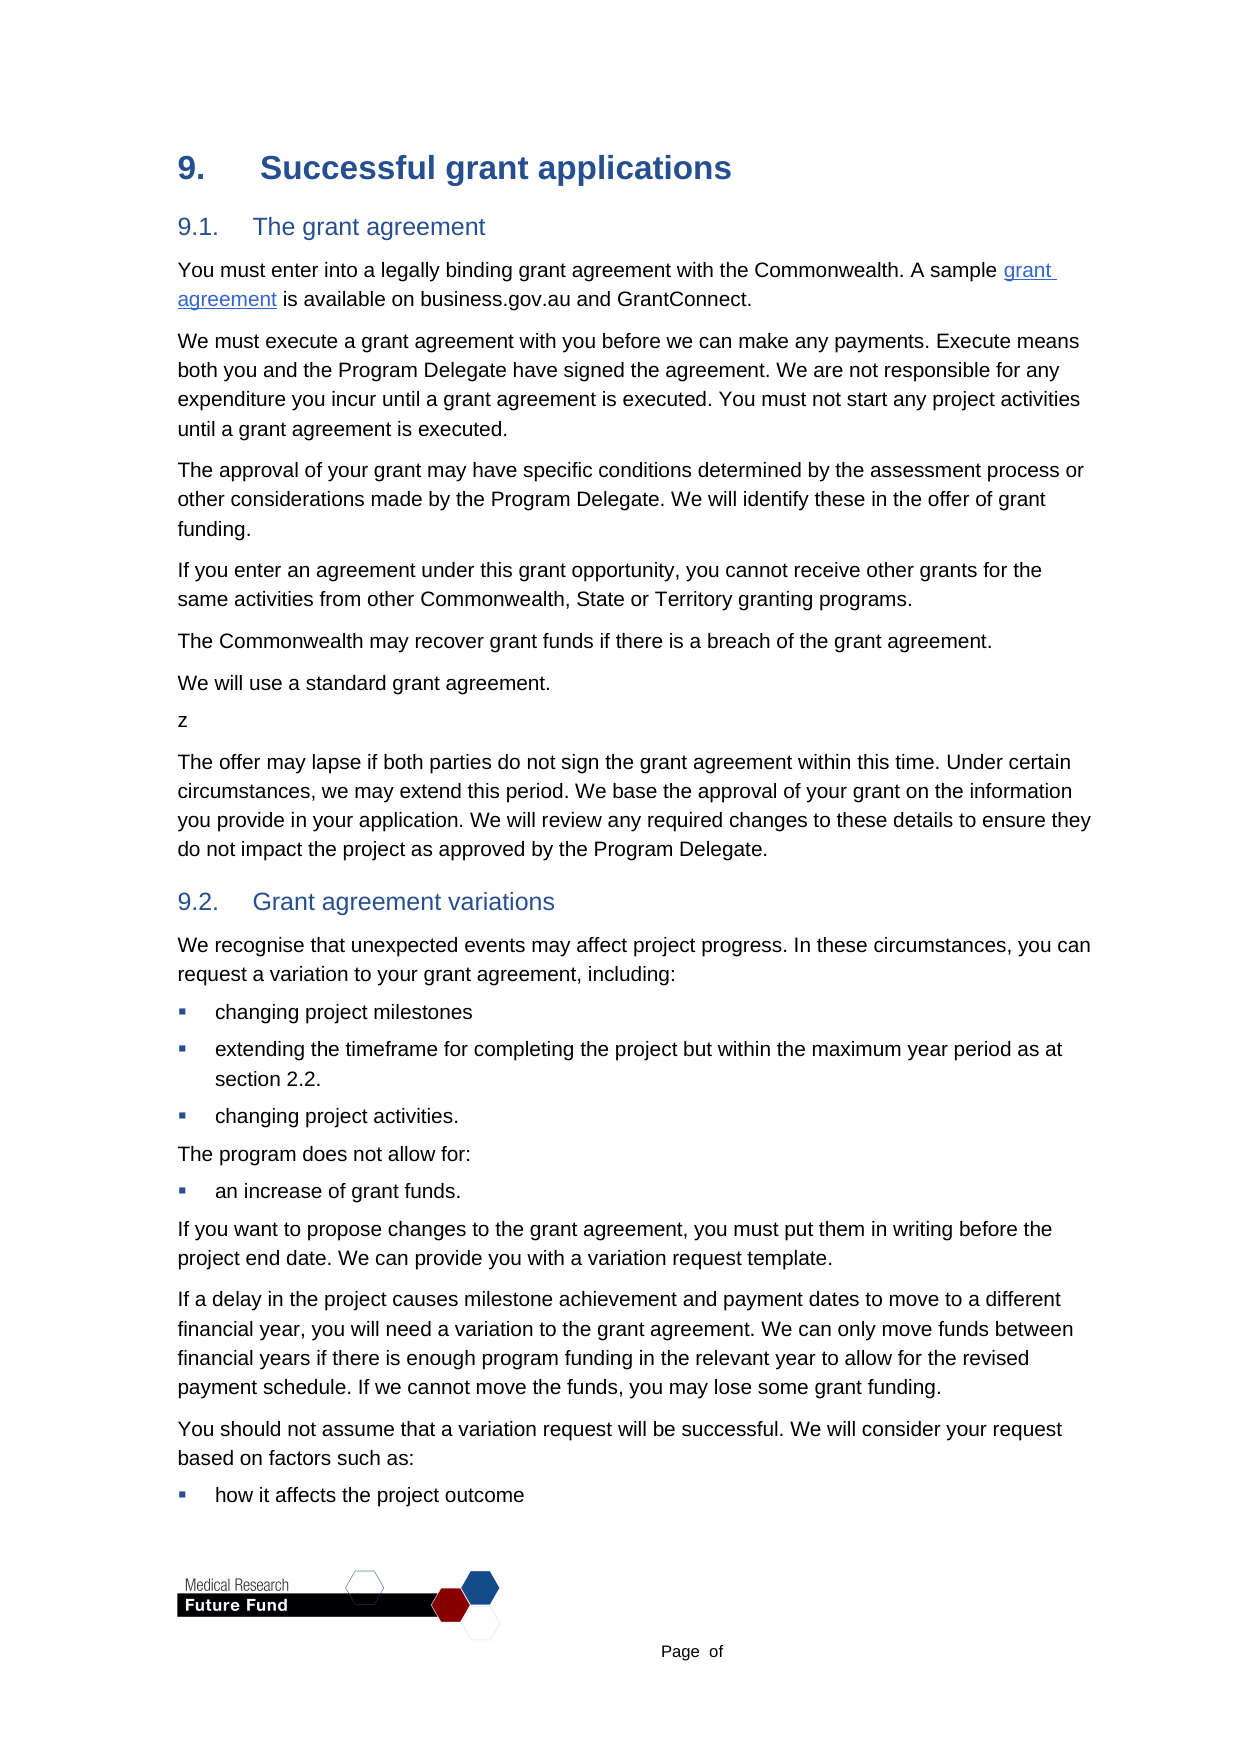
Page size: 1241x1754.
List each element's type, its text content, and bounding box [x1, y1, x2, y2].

list We will use a standard grant agreement. [177, 665, 1092, 694]
subtitle Successful grant applications [177, 148, 1092, 186]
text If you want to propose changes to the grant agreement, you must put them in writing before the project end date. We can provide you with a variation request template. [177, 1211, 1092, 1269]
list changing project milestones [177, 994, 1092, 1024]
list an increase of grant funds. [177, 1174, 1092, 1203]
list We recognise that unexpected events may affect project progress. In these circumstances, you can request a variation to your grant agreement, including: [177, 928, 1092, 986]
picture [177, 1550, 511, 1642]
text z [177, 703, 1092, 732]
text You must enter into a legally binding grant agreement with the Commonwealth. A sample grant agreement is available on business.gov.au and GrantConnect. [177, 253, 1092, 311]
list You should not assume that a variation request will be successful. We will consider your request based on factors such as: [177, 1411, 1092, 1469]
text We must execute a grant agreement with you before we can make any payments. Execute means both you and the Program Delegate have signed the agreement. We are not responsible for any expenditure you incur until a grant agreement is executed. You must not start any project activities until a grant agreement is executed. [177, 324, 1092, 440]
list changing project activities. [177, 1099, 1092, 1128]
text If you enter an agreement under this grant opportunity, you cannot receive other grants for the same activities from other Commonwealth, State or Territory granting programs. [177, 553, 1092, 611]
text The program does not allow for: [177, 1136, 1092, 1165]
text If a delay in the project causes milestone achievement and payment dates to move to a different financial year, you will need a variation to the grant agreement. We can only move funds between financial years if there is enough program funding in the relevant year to allow for the revised payment schedule. If we cannot move the funds, you may lose some grant funding. [177, 1282, 1092, 1399]
subtitle Grant agreement variations [177, 886, 1092, 915]
text The Commonwealth may recover grant funds if there is a breach of the grant agreement. [177, 624, 1092, 653]
text The offer may lapse if both parties do not sign the grant agreement within this time. Under certain circumstances, we may extend this period. We base the approval of your grant on the information you provide in your application. We will review any required changes to these details to ensure they do not impact the project as approved by the Program Delegate. [177, 744, 1092, 861]
text The approval of your grant may have specific conditions determined by the assessment process or other considerations made by the Program Delegate. We will identify these in the offer of grant funding. [177, 453, 1092, 540]
list how it affects the project outcome [177, 1478, 1092, 1507]
list extending the timeframe for completing the project but within the maximum year period as at section 2.2. [177, 1032, 1092, 1090]
subtitle The grant agreement [177, 211, 1092, 240]
